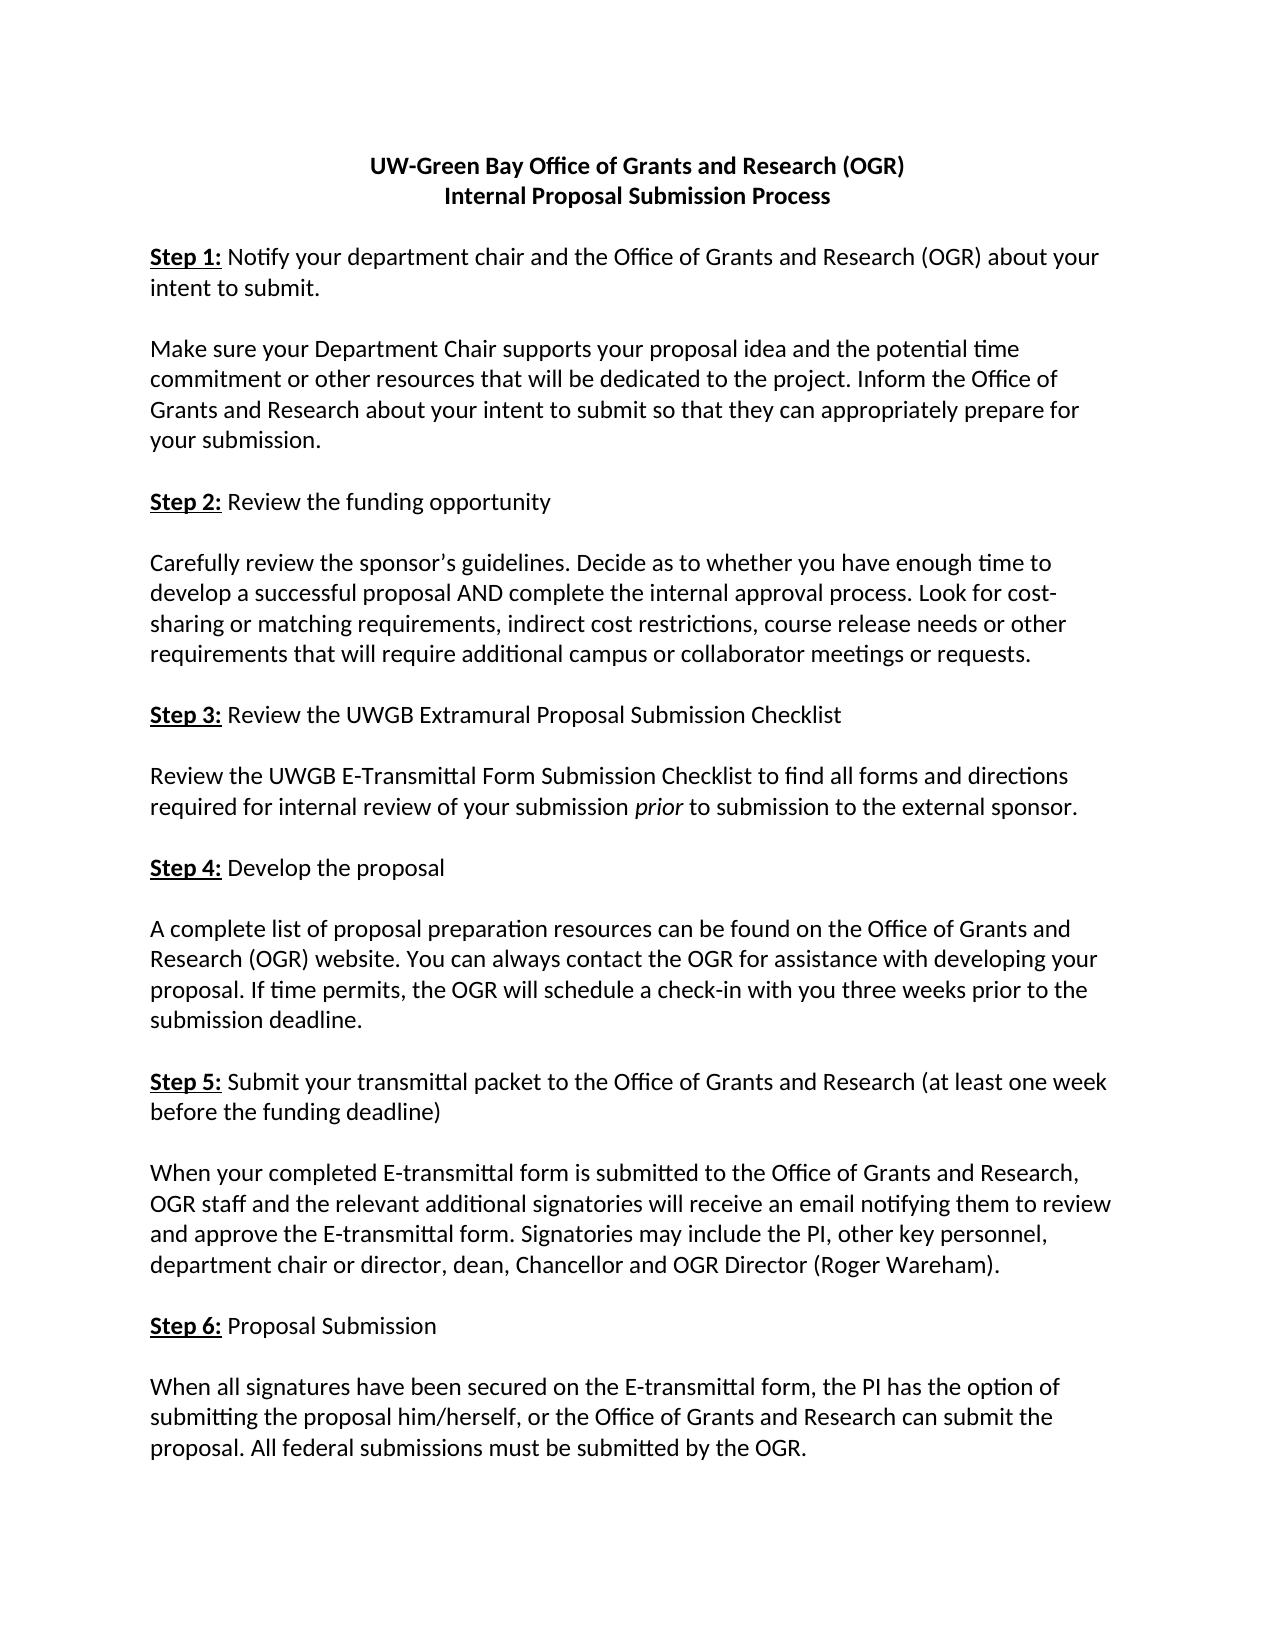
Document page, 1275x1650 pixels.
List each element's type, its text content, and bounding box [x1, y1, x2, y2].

text Review the UWGB E-Transmittal Form Submission Checklist to find all forms and directions required for internal review of your submission prior to submission to the external sponsor. [150, 760, 1125, 821]
text Step 5: Submit your transmittal packet to the Office of Grants and Research (at least one week before the funding deadline) [150, 1066, 1125, 1127]
text When all signatures have been secured on the E-transmittal form, the PI has the option of submitting the proposal him/herself, or the Office of Grants and Research can submit the proposal. All federal submissions must be submitted by the OGR. [150, 1371, 1125, 1462]
text Step 2: Review the funding opportunity [150, 486, 1125, 516]
text Make sure your Department Chair supports your proposal idea and the potential time commitment or other resources that will be dedicated to the project. Inform the Office of Grants and Research about your intent to submit so that they can appropriately prepare for your submission. [150, 333, 1125, 455]
text Step 4: Develop the proposal [150, 852, 1125, 882]
text Step 6: Proposal Submission [150, 1310, 1125, 1340]
text Step 3: Review the UWGB Extramural Proposal Submission Checklist [150, 699, 1125, 730]
text Step 1: Notify your department chair and the Office of Grants and Research (OGR) about your intent to submit. [150, 242, 1125, 303]
text Internal Proposal Submission Process [150, 181, 1125, 211]
text UW-Green Bay Office of Grants and Research (OGR) [150, 150, 1125, 181]
text Carefully review the sponsor’s guidelines. Decide as to whether you have enough time to develop a successful proposal AND complete the internal approval process. Look for cost-sharing or matching requirements, indirect cost restrictions, course release needs or other requirements that will require additional campus or collaborator meetings or requests. [150, 547, 1125, 669]
text A complete list of proposal preparation resources can be found on the Office of Grants and Research (OGR) website. You can always contact the OGR for assistance with developing your proposal. If time permits, the OGR will schedule a check-in with you three weeks prior to the submission deadline. [150, 913, 1125, 1035]
text When your completed E-transmittal form is submitted to the Office of Grants and Research, OGR staff and the relevant additional signatories will receive an email notifying them to review and approve the E-transmittal form. Signatories may include the PI, other key personnel, department chair or director, dean, Chancellor and OGR Director (Roger Wareham). [150, 1157, 1125, 1279]
